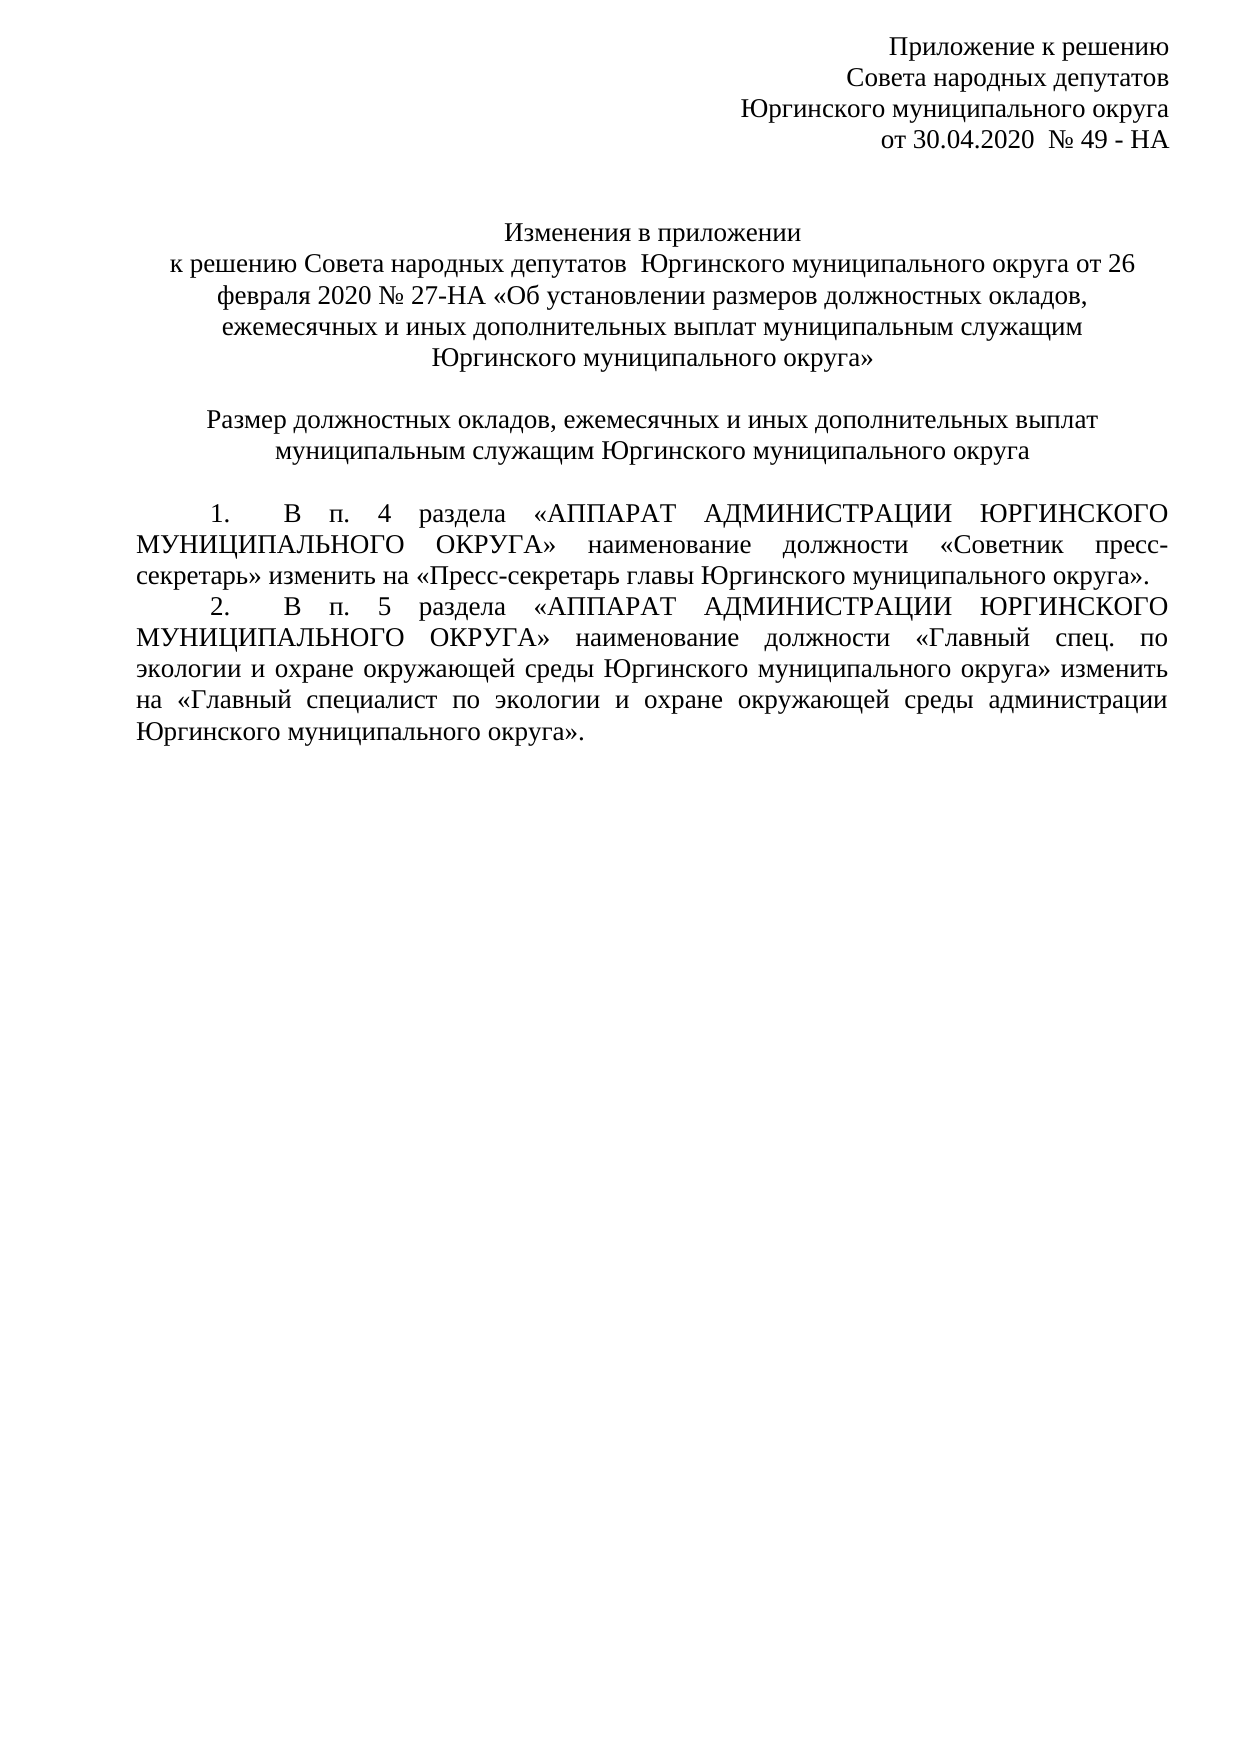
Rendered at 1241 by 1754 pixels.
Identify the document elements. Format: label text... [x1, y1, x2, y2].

text Совета народных депутатов [136, 61, 1169, 92]
text Изменения в приложении [136, 216, 1169, 248]
text Приложение к решению [136, 29, 1169, 61]
text от 30.04.2020 № 49 - НА [136, 123, 1169, 154]
text к решению Совета народных депутатов Юргинского муниципального округа от 26 февраля 2020 № 27-НА «Об установлении размеров должностных окладов, ежемесячных и иных дополнительных выплат муниципальным служащим [136, 248, 1169, 341]
list В п. 4 раздела «АППАРАТ АДМИНИСТРАЦИИ ЮРГИНСКОГО МУНИЦИПАЛЬНОГО ОКРУГА» наименование должности «Советник пресс-секретарь» изменить на «Пресс-секретарь главы Юргинского муниципального округа». [136, 497, 1169, 590]
text Юргинского муниципального округа» [136, 341, 1169, 372]
list В п. 5 раздела «АППАРАТ АДМИНИСТРАЦИИ ЮРГИНСКОГО МУНИЦИПАЛЬНОГО ОКРУГА» наименование должности «Главный спец. по экологии и охране окружающей среды Юргинского муниципального округа» изменить на «Главный специалист по экологии и охране окружающей среды администрации Юргинского муниципального округа». [136, 590, 1169, 746]
text Размер должностных окладов, ежемесячных и иных дополнительных выплат [136, 403, 1169, 434]
text муниципальным служащим Юргинского муниципального округа [136, 434, 1169, 466]
text Юргинского муниципального округа [136, 92, 1169, 123]
